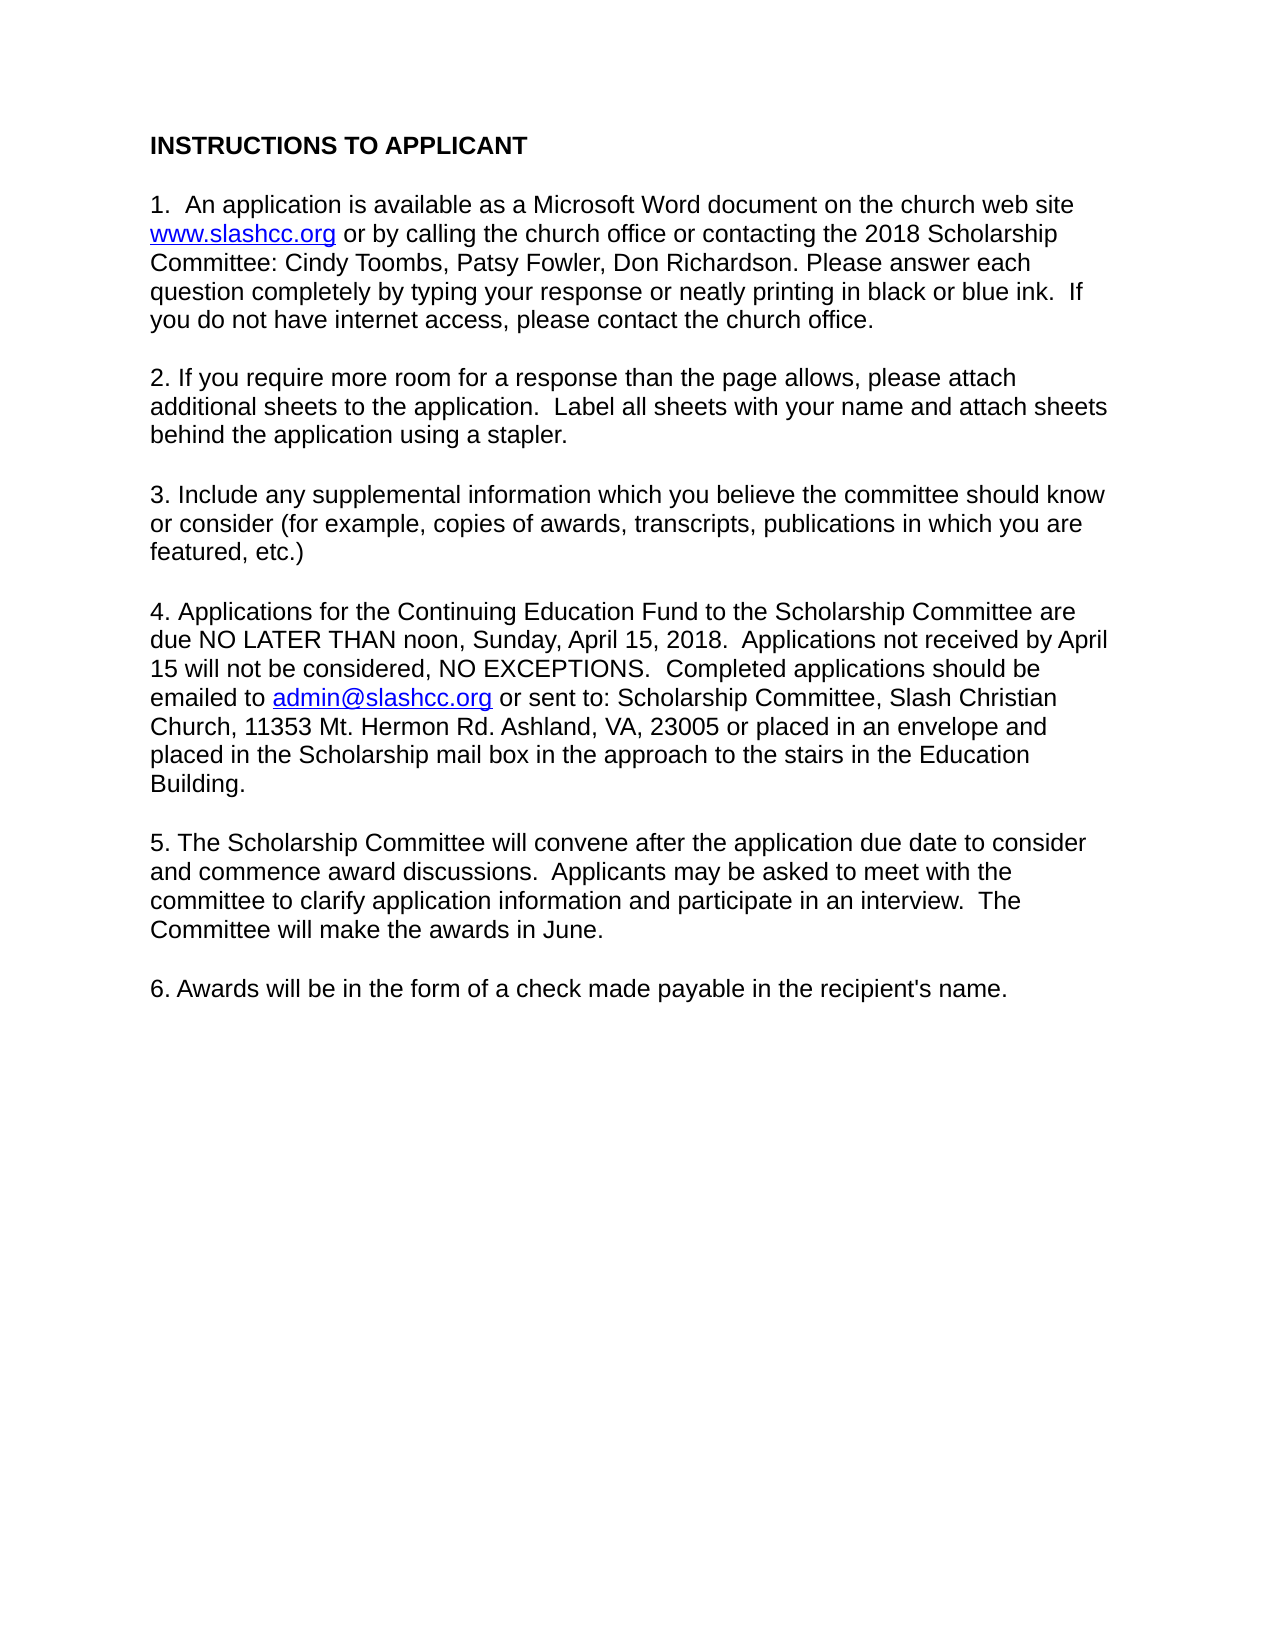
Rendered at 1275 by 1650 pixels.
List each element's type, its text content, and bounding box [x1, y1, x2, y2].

text 5. The Scholarship Committee will convene after the application due date to consider and commence award discussions. Applicants may be asked to meet with the committee to clarify application information and participate in an interview. The Committee will make the awards in June. [150, 828, 1125, 943]
text 6. Awards will be in the form of a check made payable in the recipient's name. [150, 974, 1125, 1003]
text 3. Include any supplemental information which you believe the committee should know or consider (for example, copies of awards, transcripts, publications in which you are featured, etc.) [150, 480, 1125, 566]
text 4. Applications for the Continuing Education Fund to the Scholarship Committee are due NO LATER THAN noon, Sunday, April 15, 2018. Applications not received by April 15 will not be considered, NO EXCEPTIONS. Completed applications should be emailed to admin@slashcc.org or sent to: Scholarship Committee, Slash Christian Church, 11353 Mt. Hermon Rd. Ashland, VA, 23005 or placed in an envelope and placed in the Scholarship mail box in the approach to the stairs in the Education Building. [150, 597, 1125, 798]
text 1. An application is available as a Microsoft Word document on the church web site www.slashcc.org or by calling the church office or contacting the 2018 Scholarship Committee: Cindy Toombs, Patsy Fowler, Don Richardson. Please answer each question completely by typing your response or neatly printing in black or blue ink. If you do not have internet access, please contact the church office. [150, 191, 1125, 334]
text INSTRUCTIONS TO APPLICANT [150, 131, 1125, 160]
text 2. If you require more room for a response than the page allows, please attach additional sheets to the application. Label all sheets with your name and attach sheets behind the application using a stapler. [150, 363, 1125, 449]
